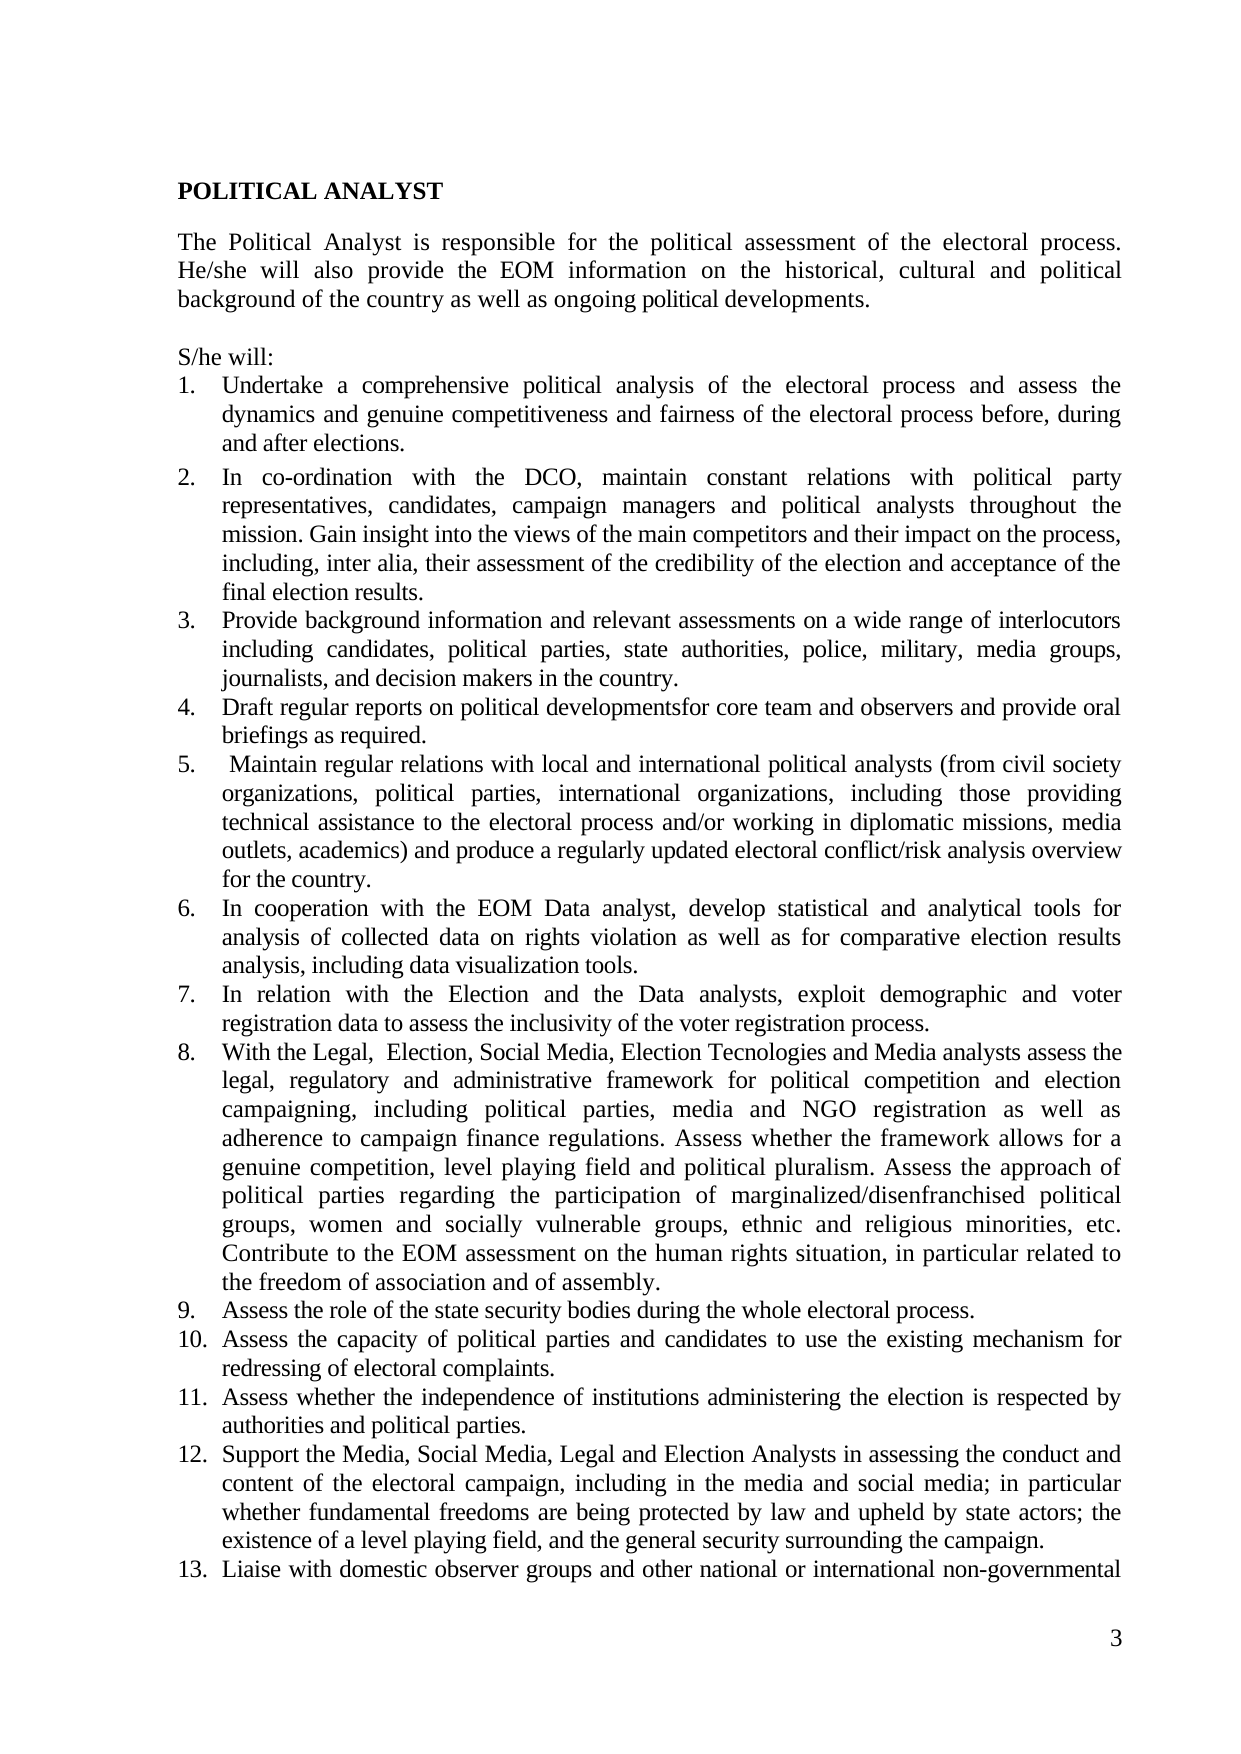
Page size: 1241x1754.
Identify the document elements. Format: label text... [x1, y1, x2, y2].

list Assess whether the independence of institutions administering the election is respected by authorities and political parties. [177, 1382, 1122, 1439]
text S/he will: [177, 342, 1122, 370]
list Provide background information and relevant assessments on a wide range of interlocutors including candidates, political parties, state authorities, police, military, media groups, journalists, and decision makers in the country. [177, 606, 1122, 692]
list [177, 1554, 1122, 1583]
list Support the Media, Social Media, Legal and Election Analysts in assessing the conduct and content of the electoral campaign, including in the media and social media; in particular whether fundamental freedoms are being protected by law and upheld by state actors; the existence of a level playing field, and the general security surrounding the campaign. [177, 1439, 1122, 1554]
subtitle POLITICAL ANALYST [177, 176, 1122, 205]
text The Political Analyst is responsible for the political assessment of the electoral process. He/she will also provide the EOM information on the historical, cultural and political background of the country as well as ongoing political developments. [177, 227, 1122, 313]
list Draft regular reports on political developmentsfor core team and observers and provide oral briefings as required. [177, 692, 1122, 749]
list In cooperation with the EOM Data analyst, develop statistical and analytical tools for analysis of collected data on rights violation as well as for comparative election results analysis, including data visualization tools. [177, 893, 1122, 979]
list With the Legal, Election, Social Media, Election Tecnologies and Media analysts assess the legal, regulatory and administrative framework for political competition and election campaigning, including political parties, media and NGO registration as well as adherence to campaign finance regulations. Assess whether the framework allows for a genuine competition, level playing field and political pluralism. Assess the approach of political parties regarding the participation of marginalized/disenfranchised political groups, women and socially vulnerable groups, ethnic and religious minorities, etc. Contribute to the EOM assessment on the human rights situation, in particular related to the freedom of association and of assembly. [177, 1037, 1122, 1296]
list Assess the capacity of political parties and candidates to use the existing mechanism for redressing of electoral complaints. [177, 1324, 1122, 1382]
list Assess the role of the state security bodies during the whole electoral process. [177, 1296, 1122, 1324]
list In co-ordination with the DCO, maintain constant relations with political party representatives, candidates, campaign managers and political analysts throughout the mission. Gain insight into the views of the main competitors and their impact on the process, including, inter alia, their assessment of the credibility of the election and acceptance of the final election results. [177, 462, 1122, 606]
list Maintain regular relations with local and international political analysts (from civil society organizations, political parties, international organizations, including those providing technical assistance to the electoral process and/or working in diplomatic missions, media outlets, academics) and produce a regularly updated electoral conflict/risk analysis overview for the country. [177, 749, 1122, 893]
list In relation with the Election and the Data analysts, exploit demographic and voter registration data to assess the inclusivity of the voter registration process. [177, 979, 1122, 1037]
list Undertake a comprehensive political analysis of the electoral process and assess the dynamics and genuine competitiveness and fairness of the electoral process before, during and after elections. [177, 370, 1122, 457]
